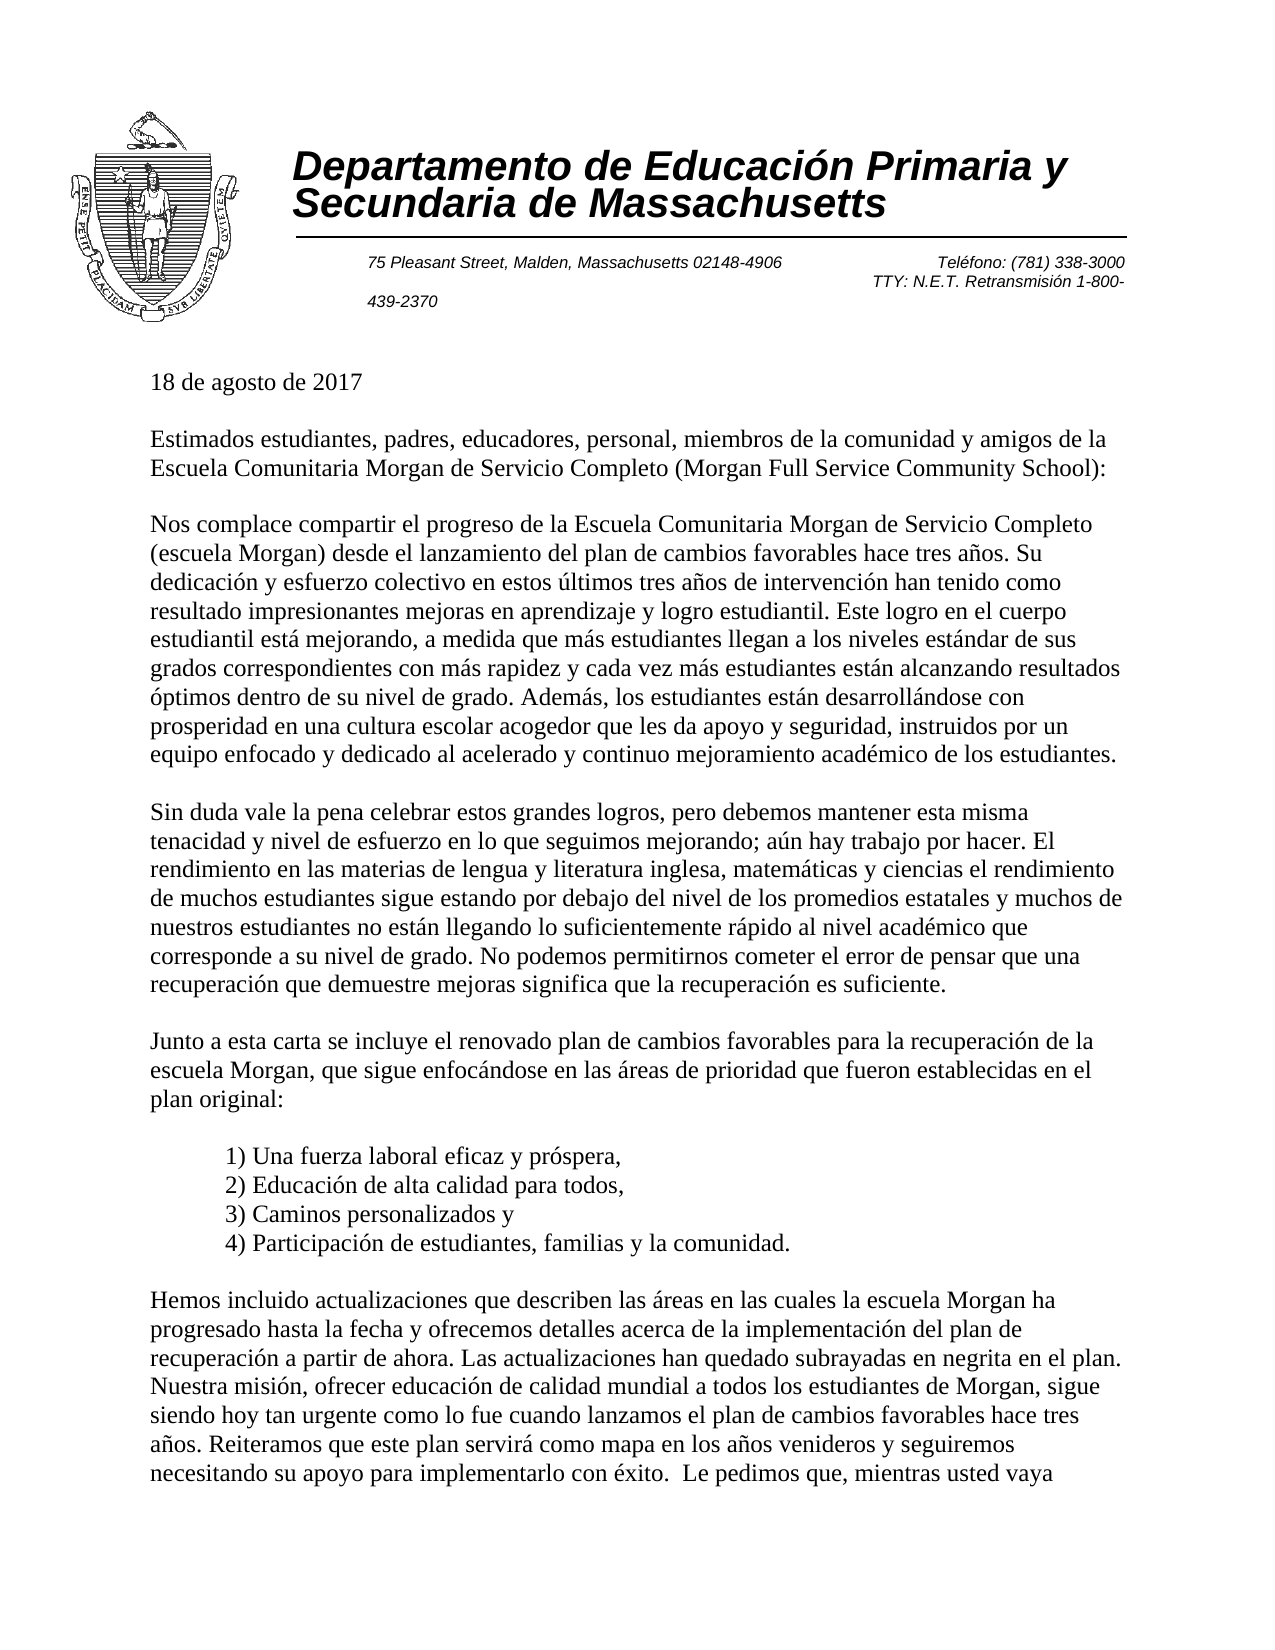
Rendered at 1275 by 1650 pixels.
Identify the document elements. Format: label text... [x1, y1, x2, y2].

text Junto a esta carta se incluye el renovado plan de cambios favorables para la recuperación de la escuela Morgan, que sigue enfocándose en las áreas de prioridad que fueron establecidas en el plan original: [150, 1026, 1125, 1113]
text 3) Caminos personalizados y [225, 1199, 1125, 1228]
text Sin duda vale la pena celebrar estos grandes logros, pero debemos mantener esta misma tenacidad y nivel de esfuerzo en lo que seguimos mejorando; aún hay trabajo por hacer. El rendimiento en las materias de lengua y literatura inglesa, matemáticas y ciencias el rendimiento de muchos estudiantes sigue estando por debajo del nivel de los promedios estatales y muchos de nuestros estudiantes no están llegando lo suficientemente rápido al nivel académico que corresponde a su nivel de grado. No podemos permitirnos cometer el error de pensar que una recuperación que demuestre mejoras significa que la recuperación es suficiente. [150, 797, 1125, 998]
text Estimados estudiantes, padres, educadores, personal, miembros de la comunidad y amigos de la Escuela Comunitaria Morgan de Servicio Completo (Morgan Full Service Community School): [150, 424, 1125, 482]
text 4) Participación de estudiantes, familias y la comunidad. [225, 1228, 1125, 1256]
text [150, 1285, 1125, 1486]
text Nos complace compartir el progreso de la Escuela Comunitaria Morgan de Servicio Completo (escuela Morgan) desde el lanzamiento del plan de cambios favorables hace tres años. Su dedicación y esfuerzo colectivo en estos últimos tres años de intervención han tenido como resultado impresionantes mejoras en aprendizaje y logro estudiantil. Este logro en el cuerpo estudiantil está mejorando, a medida que más estudiantes llegan a los niveles estándar de sus grados correspondientes con más rapidez y cada vez más estudiantes están alcanzando resultados óptimos dentro de su nivel de grado. Además, los estudiantes están desarrollándose con prosperidad en una cultura escolar acogedor que les da apoyo y seguridad, instruidos por un equipo enfocado y dedicado al acelerado y continuo mejoramiento académico de los estudiantes. [150, 509, 1125, 768]
text 1) Una fuerza laboral eficaz y próspera, [225, 1141, 1125, 1170]
text Departamento de Educación Primaria y Secundaria de Massachusetts [248, 150, 1125, 227]
text 75 Pleasant Street, Malden, Massachusetts 02148-4906 Teléfono: (781) 338-3000 [248, 253, 1125, 272]
text TTY: N.E.T. Retransmisión 1-800-439-2370 [248, 272, 1125, 311]
text 18 de agosto de 2017 [150, 367, 1125, 395]
text 2) Educación de alta calidad para todos, [225, 1170, 1125, 1199]
